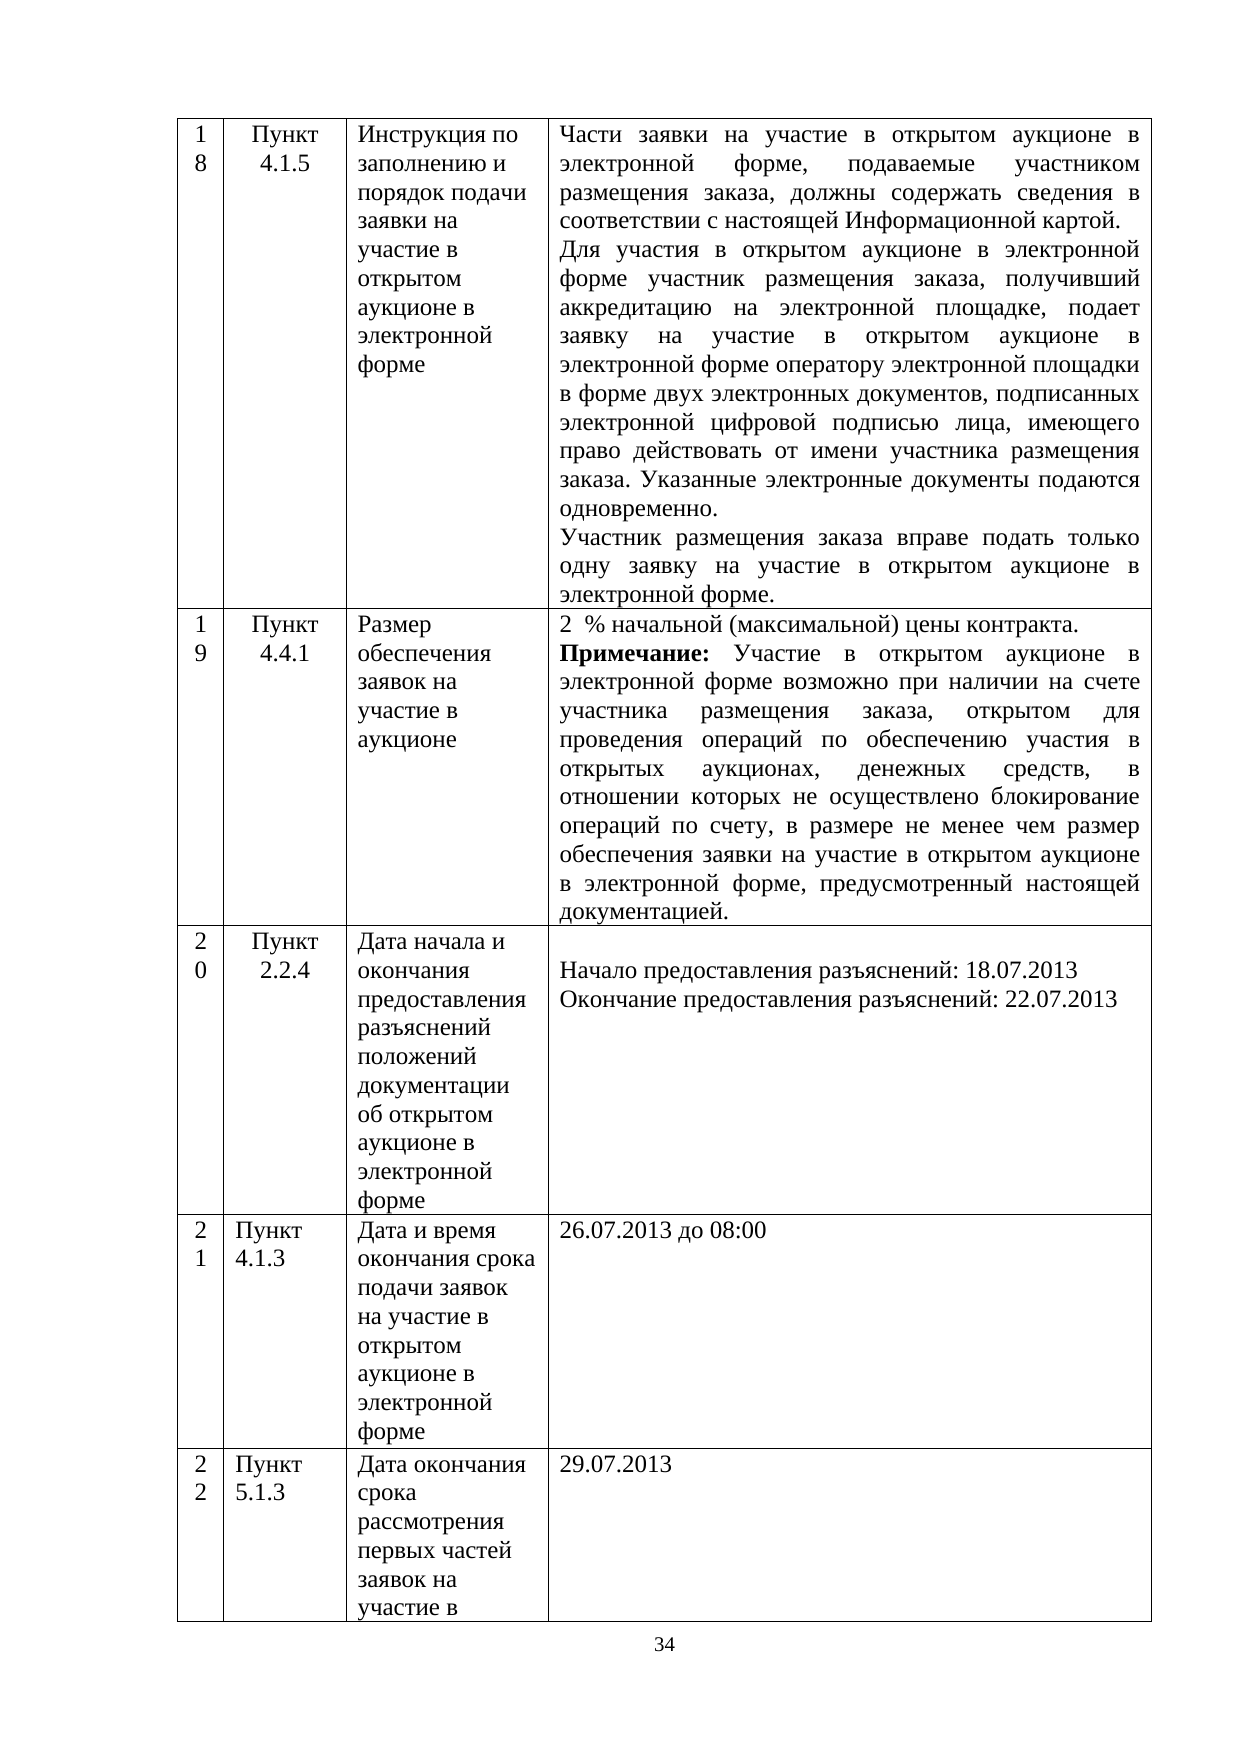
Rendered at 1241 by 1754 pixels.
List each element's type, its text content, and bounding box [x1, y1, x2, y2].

table_cell 21 [178, 1215, 223, 1448]
table_cell 22 [178, 1449, 223, 1621]
table_cell Размер обеспечения заявок на участие в аукционе [347, 609, 548, 925]
table_cell Дата и время окончания срока подачи заявок на участие в открытом аукционе в электронной форме [347, 1215, 548, 1448]
table_cell Инструкция по заполнению и порядок подачи заявки на участие в открытом аукционе в электронной форме [347, 119, 548, 608]
table_cell 29.07.2013 [549, 1449, 1151, 1621]
table_cell 2 % начальной (максимальной) цены контракта. Примечание: Участие в открытом аукционе в электронной форме возможно при наличии на счете участника размещения заказа, открытом для проведения операций по обеспечению участия в открытых аукционах, денежных средств, в отношении которых не осуществлено блокирование операций по счету, в размере не менее чем размер обеспечения заявки на участие в открытом аукционе в электронной форме, предусмотренный настоящей документацией. [549, 609, 1151, 925]
table_cell Пункт 5.1.3 [224, 1449, 346, 1621]
table_cell Пункт 2.2.4 [224, 926, 346, 1214]
table_cell 18 [178, 119, 223, 608]
table_cell 20 [178, 926, 223, 1214]
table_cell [347, 1449, 548, 1621]
table_cell Части заявки на участие в открытом аукционе в электронной форме, подаваемые участником размещения заказа, должны содержать сведения в соответствии с настоящей Информационной картой. Для участия в открытом аукционе в электронной форме участник размещения заказа, получивший аккредитацию на электронной площадке, подает заявку на участие в открытом аукционе в электронной форме оператору электронной площадки в форме двух электронных документов, подписанных электронной цифровой подписью лица, имеющего право действовать от имени участника размещения заказа. Указанные электронные документы подаются одновременно. Участник размещения заказа вправе подать только одну заявку на участие в открытом аукционе в электронной форме. [549, 119, 1151, 608]
table_cell Пункт 4.1.3 [224, 1215, 346, 1448]
table_cell Начало предоставления разъяснений: 18.07.2013 Окончание предоставления разъяснений: 22.07.2013 [549, 926, 1151, 1214]
table_cell 26.07.2013 до 08:00 [549, 1215, 1151, 1448]
table_cell Пункт 4.4.1 [224, 609, 346, 925]
table_cell 19 [178, 609, 223, 925]
table_cell Пункт 4.1.5 [224, 119, 346, 608]
table_cell Дата начала и окончания предоставления разъяснений положений документации об открытом аукционе в электронной форме [347, 926, 548, 1214]
